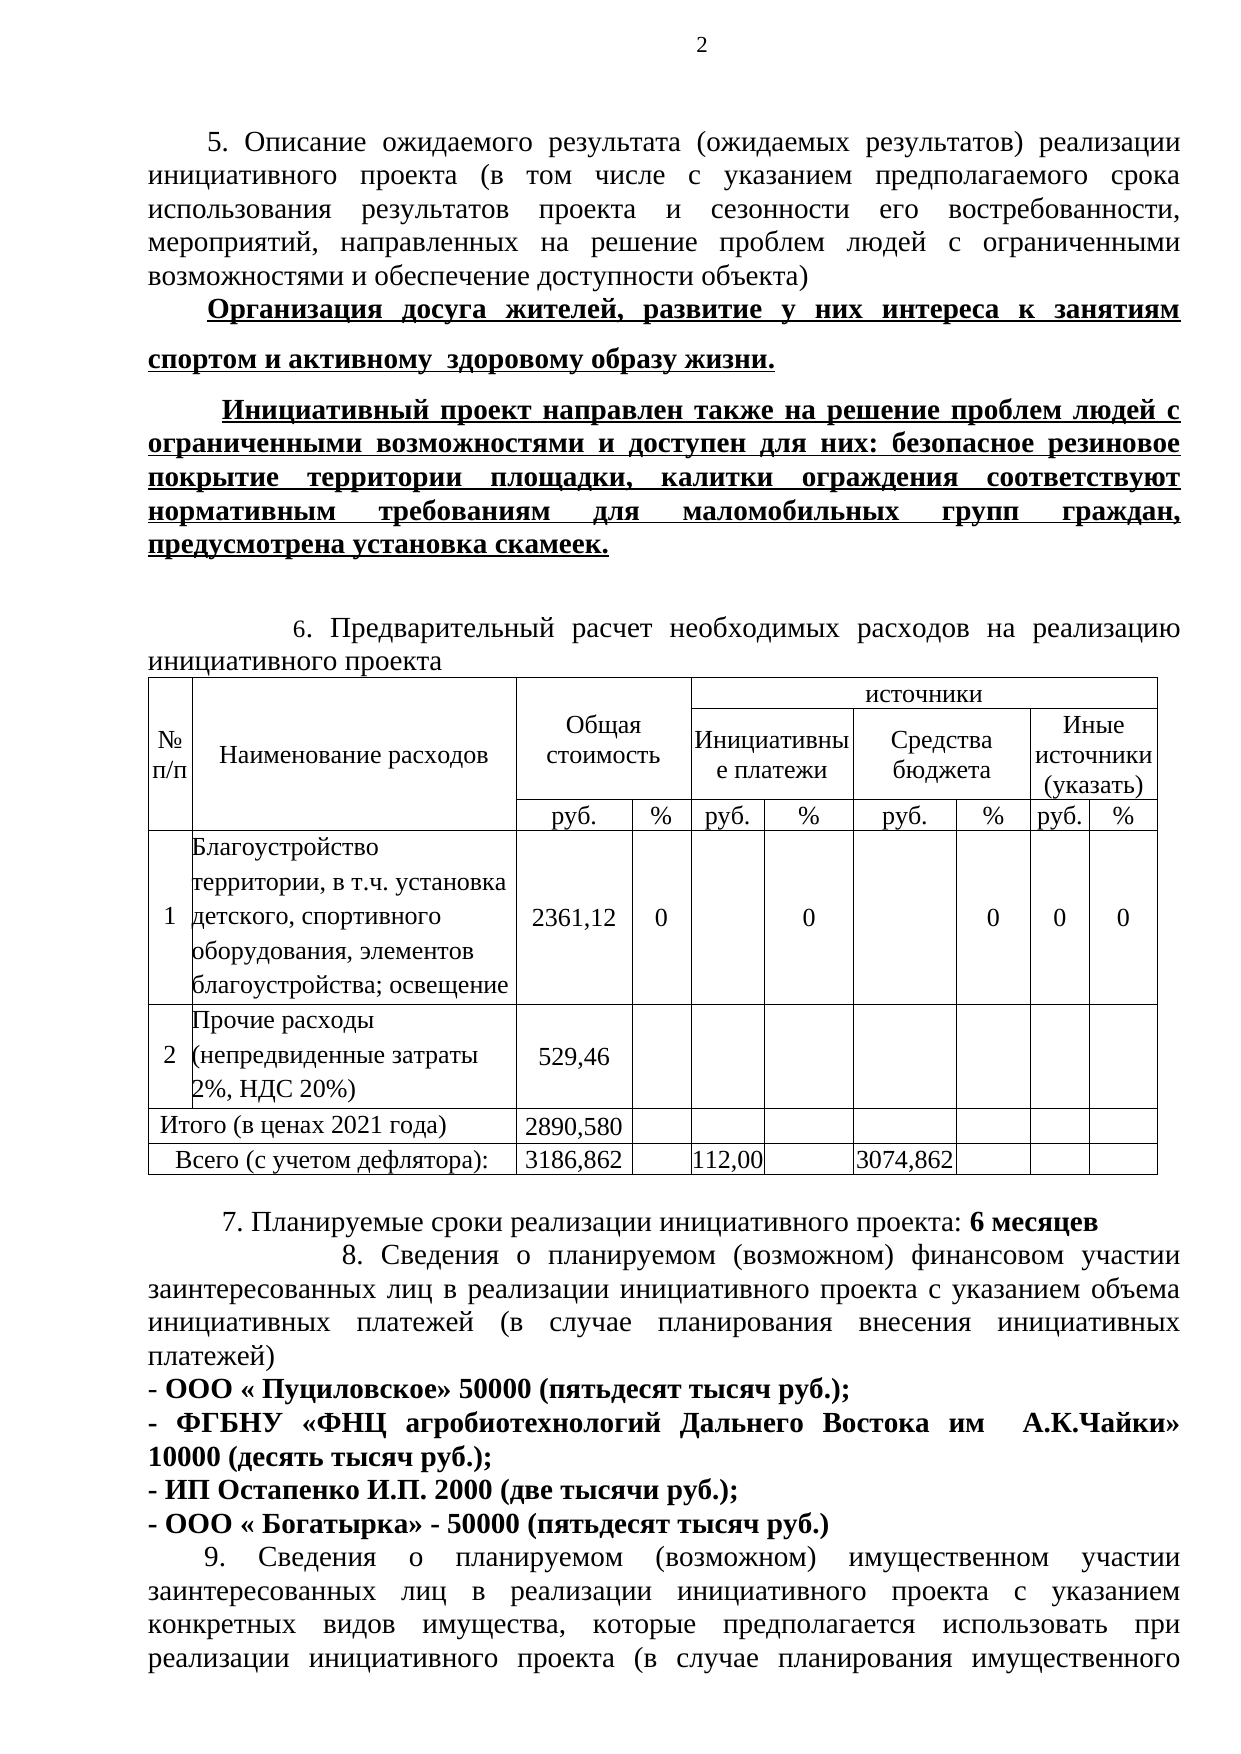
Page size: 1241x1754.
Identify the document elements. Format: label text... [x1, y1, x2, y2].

table_cell 0 [957, 831, 1030, 1003]
text - ООО « Богатырка» - 50000 (пятьдесят тысяч руб.) [148, 1506, 1181, 1539]
table_header Общая стоимость [517, 678, 691, 799]
table_header № п/п [149, 678, 192, 830]
table_cell 3186,862 [517, 1144, 632, 1174]
table_cell 529,46 [517, 1005, 632, 1108]
text - ООО « Пуциловское» 50000 (пятьдесят тысяч руб.); [148, 1372, 1181, 1405]
table_cell [957, 1109, 1030, 1143]
table_cell [957, 1144, 1030, 1174]
table_cell [957, 1005, 1030, 1108]
table_cell руб. [854, 800, 956, 830]
table_cell % [633, 800, 691, 830]
text 8. Сведения о планируемом (возможном) финансовом участии заинтересованных лиц в реализации инициативного проекта с указанием объема инициативных платежей (в случае планирования внесения инициативных платежей) [148, 1237, 1181, 1372]
table_cell 2890,580 [517, 1109, 632, 1143]
text 5. Описание ожидаемого результата (ожидаемых результатов) реализации инициативного проекта (в том числе с указанием предполагаемого срока использования результатов проекта и сезонности его востребованности, мероприятий, направленных на решение проблем людей с ограниченными возможностями и обеспечение доступности объекта) [148, 124, 1181, 291]
text Инициативный проект направлен также на решение проблем людей с ограниченными возможностями и доступен для них: безопасное резиновое покрытие территории площадки, калитки ограждения соответствуют нормативным требованиям для маломобильных групп граждан, предусмотрена установка скамеек. [148, 456, 1181, 488]
table_cell [1031, 1144, 1089, 1174]
table_cell [633, 1109, 691, 1143]
table_cell 1 [149, 831, 192, 1003]
table_cell Всего (с учетом дефлятора): [149, 1144, 516, 1174]
table_cell руб. [692, 800, 764, 830]
table_cell Итого (в ценах 2021 года) [149, 1109, 516, 1143]
table_header Наименование расходов [193, 678, 516, 830]
table_cell 0 [1031, 831, 1089, 1003]
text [148, 1539, 1181, 1673]
text 7. Планируемые сроки реализации инициативного проекта: 6 месяцев [148, 1204, 1181, 1237]
text Организация досуга жителей, развитие у них интереса к занятиям спортом и активному здоровому образу жизни. [148, 291, 1181, 375]
table_cell 0 [1090, 831, 1157, 1003]
table_cell [854, 831, 956, 1003]
table_cell % [957, 800, 1030, 830]
text - ИП Остапенко И.П. 2000 (две тысячи руб.); [148, 1472, 1181, 1506]
table_cell Прочие расходы (непредвиденные затраты 2%, НДС 20%) [193, 1005, 516, 1108]
table_cell % [1090, 800, 1157, 830]
table_cell Средства бюджета [854, 709, 1030, 799]
table_cell [765, 1005, 853, 1108]
table_cell [633, 1144, 691, 1174]
table_cell 112,00 [692, 1144, 764, 1174]
table_cell [1090, 1109, 1157, 1143]
table_cell [1031, 1109, 1089, 1143]
table_cell Благоустройство территории, в т.ч. установка детского, спортивного оборудования, элементов благоустройства; освещение [193, 831, 516, 1003]
table_cell Иные источники (указать) [1031, 709, 1157, 799]
table_cell 0 [765, 831, 853, 1003]
table_cell [692, 1109, 764, 1143]
table_cell [633, 1005, 691, 1108]
table_cell [854, 1109, 956, 1143]
table_cell 0 [633, 831, 691, 1003]
table_cell 2 [149, 1005, 192, 1108]
table_cell [692, 831, 764, 1003]
text 6. Предварительный расчет необходимых расходов на реализацию инициативного проекта [148, 610, 1181, 677]
text Инициативный проект направлен также на решение проблем людей с ограниченными возможностями и доступен для них: безопасное резиновое покрытие территории площадки, калитки ограждения соответствуют нормативным требованиям для маломобильных групп граждан, предусмотрена установка скамеек. [148, 490, 1181, 522]
table_cell [1090, 1144, 1157, 1174]
table_cell руб. [1031, 800, 1089, 830]
table_cell % [765, 800, 853, 830]
table_cell [765, 1144, 853, 1174]
text Инициативный проект направлен также на решение проблем людей с ограниченными возможностями и доступен для них: безопасное резиновое покрытие территории площадки, калитки ограждения соответствуют нормативным требованиям для маломобильных групп граждан, предусмотрена установка скамеек. [148, 392, 1181, 455]
table_cell руб. [517, 800, 632, 830]
table_header источники [692, 678, 1157, 708]
table_cell [854, 1005, 956, 1108]
table_cell Инициативные платежи [692, 709, 853, 799]
text - ФГБНУ «ФНЦ агробиотехнологий Дальнего Востока им А.К.Чайки» 10000 (десять тысяч руб.); [148, 1405, 1181, 1472]
text Инициативный проект направлен также на решение проблем людей с ограниченными возможностями и доступен для них: безопасное резиновое покрытие территории площадки, калитки ограждения соответствуют нормативным требованиям для маломобильных групп граждан, предусмотрена установка скамеек. [148, 523, 1181, 560]
table_cell 3074,862 [854, 1144, 956, 1174]
table_cell [1031, 1005, 1089, 1108]
table_cell 2361,12 [517, 831, 632, 1003]
table_cell [765, 1109, 853, 1143]
table_cell [692, 1005, 764, 1108]
table_cell [1090, 1005, 1157, 1108]
